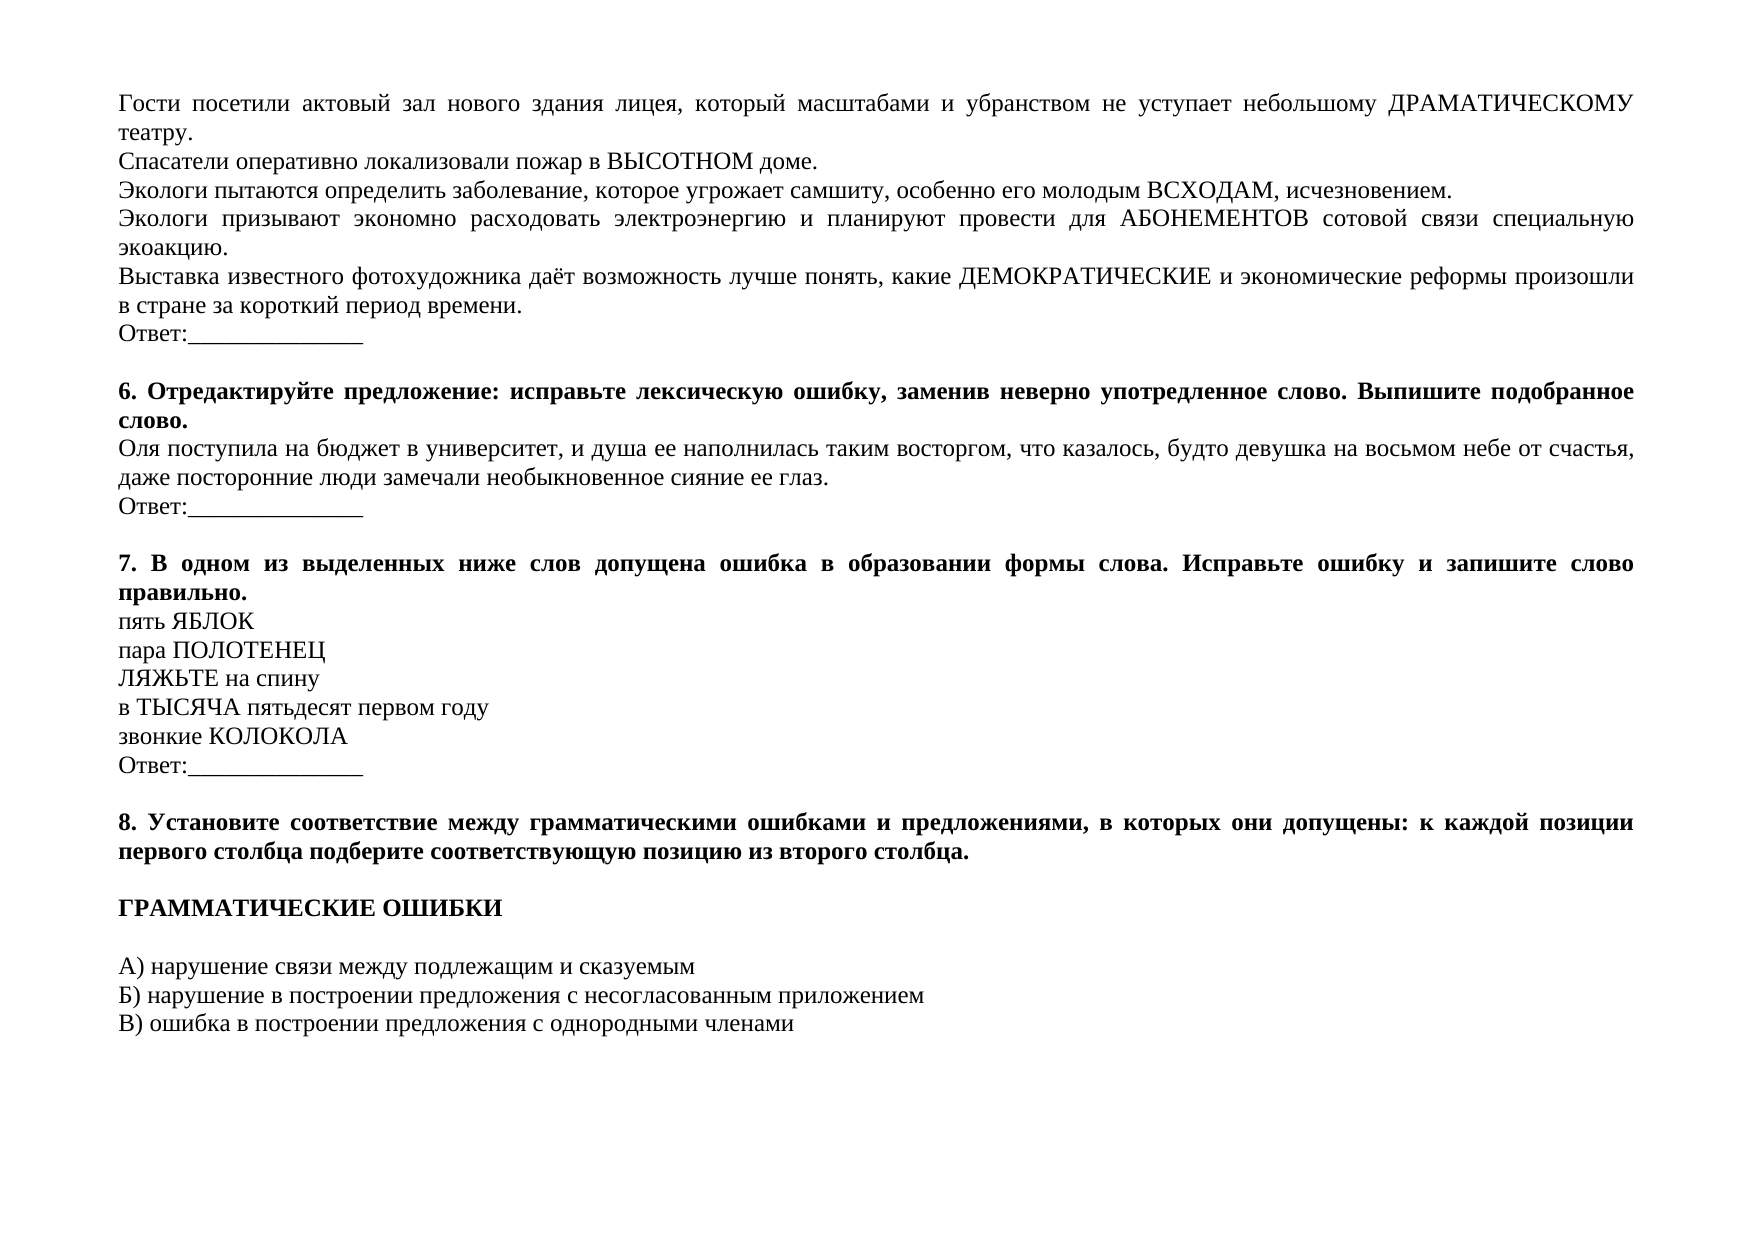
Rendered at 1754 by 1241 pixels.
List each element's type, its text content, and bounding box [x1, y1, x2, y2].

text Экологи пытаются определить заболевание, которое угрожает самшиту, особенно его молодым ВСХОДАМ, исчезновением. [118, 175, 1636, 203]
text звонкие КОЛОКОЛА [118, 721, 1636, 750]
text в ТЫСЯЧА пятьдесят первом году [118, 692, 1636, 721]
text Выставка известного фотохудожника даёт возможность лучше понять, какие ДЕМОКРАТИЧЕСКИЕ и экономические реформы произошли в стране за короткий период времени. [118, 261, 1636, 318]
text 8. Установите соответствие между грамматическими ошибками и предложениями, в которых они допущены: к каждой позиции первого столбца подберите соответствующую позицию из второго столбца. [118, 807, 1636, 865]
text Спасатели оперативно локализовали пожар в ВЫСОТНОМ доме. [118, 146, 1636, 175]
text Б) нарушение в построении предложения с несогласованным приложением [118, 980, 1636, 1008]
text Ответ:______________ [118, 491, 1636, 520]
text Ответ:______________ [118, 750, 1636, 778]
text ЛЯЖЬТЕ на спину [118, 663, 1636, 692]
text Оля поступила на бюджет в университет, и душа ее наполнилась таким восторгом, что казалось, будто девушка на восьмом небе от счастья, даже посторонние люди замечали необыкновенное сияние ее глаз. [118, 433, 1636, 491]
text пять ЯБЛОК [118, 606, 1636, 635]
text 6. Отредактируйте предложение: исправьте лексическую ошибку, заменив неверно употредленное слово. Выпишите подобранное слово. [118, 376, 1636, 433]
text А) нарушение связи между подлежащим и сказуемым [118, 951, 1636, 980]
text пара ПОЛОТЕНЕЦ [118, 635, 1636, 663]
text ГРАММАТИЧЕСКИЕ ОШИБКИ [118, 893, 1636, 922]
text Ответ:______________ [118, 318, 1636, 347]
text Гости посетили актовый зал нового здания лицея, который масштабами и убранством не уступает небольшому ДРАМАТИЧЕСКОМУ театру. [118, 88, 1636, 146]
text 7. В одном из выделенных ниже слов допущена ошибка в образовании формы слова. Исправьте ошибку и запишите слово правильно. [118, 548, 1636, 606]
text В) ошибка в построении предложения с однородными членами [118, 1008, 1636, 1037]
text Экологи призывают экономно расходовать электроэнергию и планируют провести для АБОНЕМЕНТОВ сотовой связи специальную экоакцию. [118, 203, 1636, 261]
